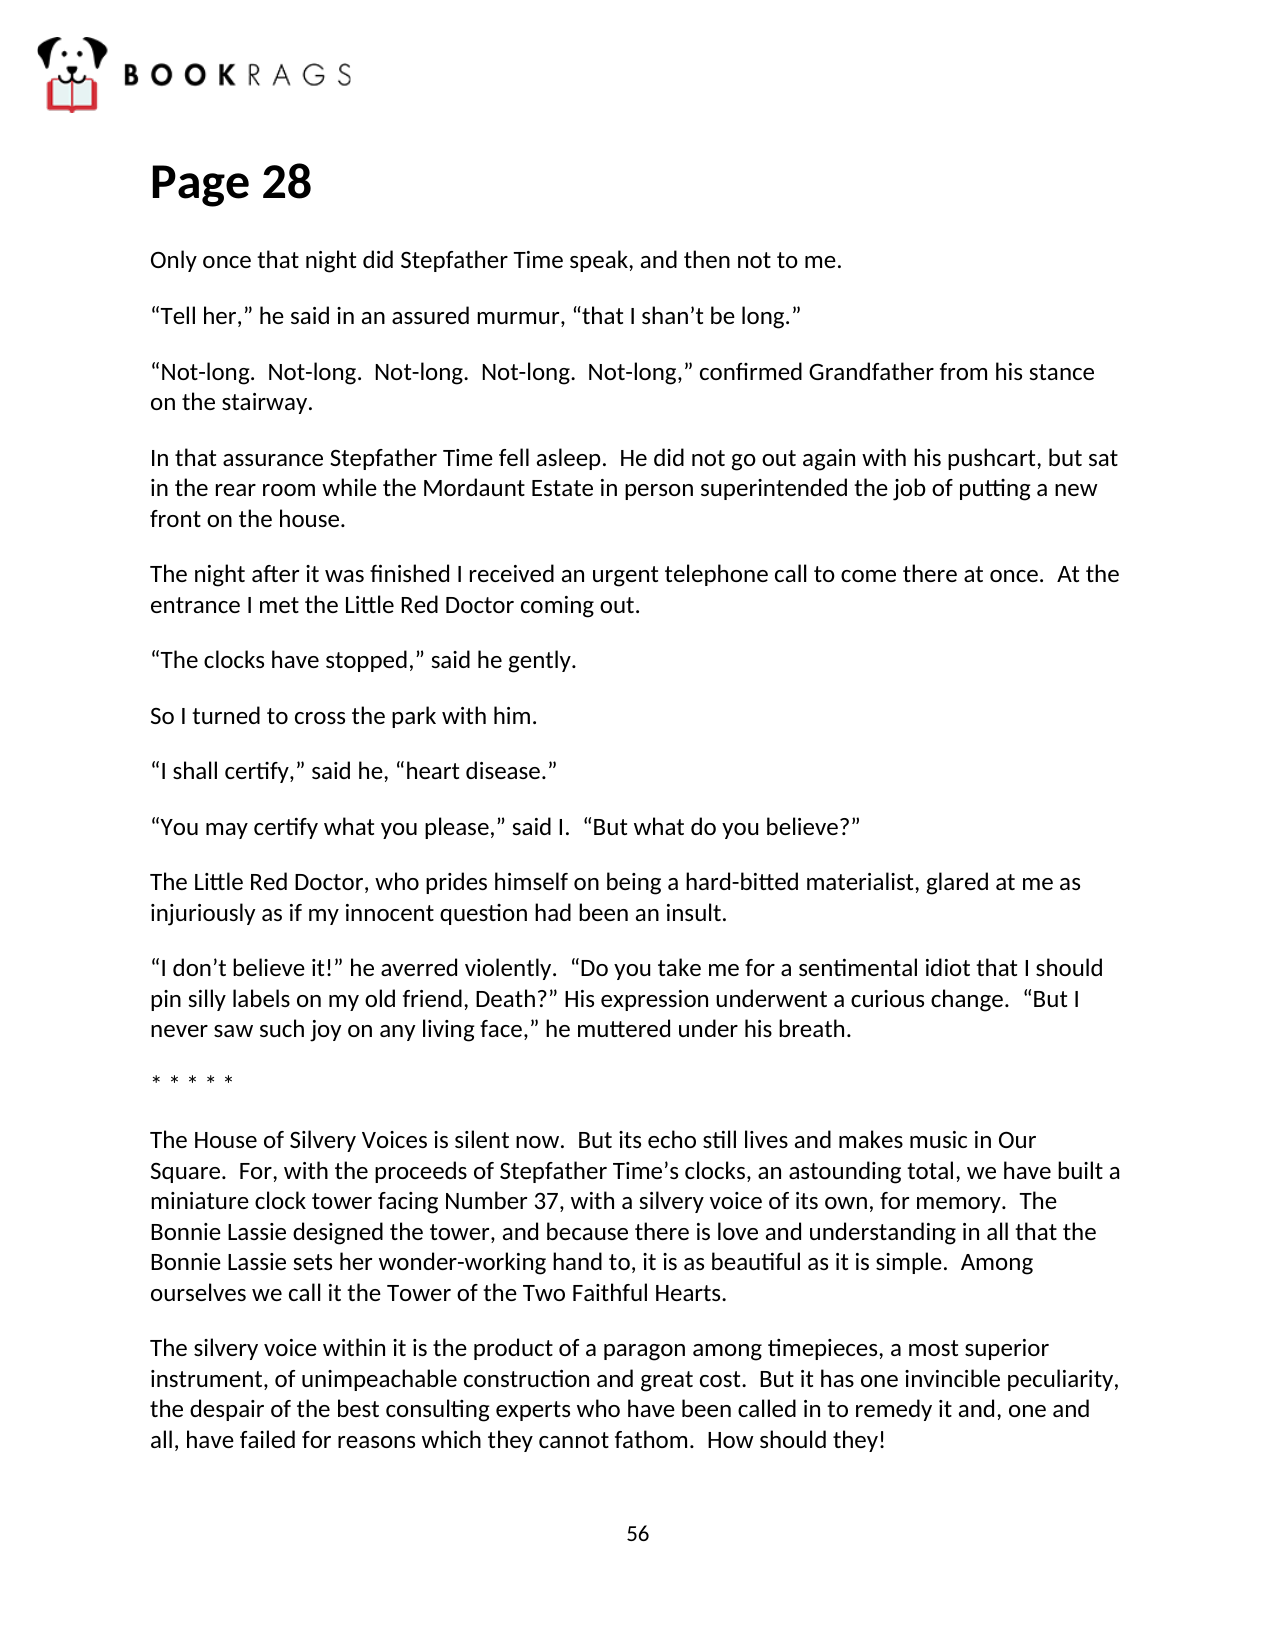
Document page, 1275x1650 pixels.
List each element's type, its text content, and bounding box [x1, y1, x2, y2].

text “You may certify what you please,” said I. “But what do you believe?” [150, 811, 1125, 841]
text “The clocks have stopped,” said he gently. [150, 644, 1125, 675]
text The Little Red Doctor, who prides himself on being a hard-bitted materialist, glared at me as injuriously as if my innocent question had been an insult. [150, 866, 1125, 927]
text “I don’t believe it!” he averred violently. “Do you take me for a sentimental idiot that I should pin silly labels on my old friend, Death?” His expression underwent a curious change. “But I never saw such joy on any living face,” he muttered under his breath. [150, 952, 1125, 1044]
text * * * * * [150, 1069, 1125, 1099]
text The House of Silvery Voices is silent now. But its echo still lives and makes music in Our Square. For, with the proceeds of Stepfather Time’s clocks, an astounding total, we have built a miniature clock tower facing Number 37, with a silvery voice of its own, for memory. The Bonnie Lassie designed the tower, and because there is love and understanding in all that the Bonnie Lassie sets her wonder-working hand to, it is as beautiful as it is simple. Among ourselves we call it the Tower of the Two Faithful Hearts. [150, 1124, 1125, 1308]
text Only once that night did Stepfather Time speak, and then not to me. [150, 244, 1125, 275]
text “I shall certify,” said he, “heart disease.” [150, 755, 1125, 786]
text “Tell her,” he said in an assured murmur, “that I shan’t be long.” [150, 300, 1125, 331]
text “Not-long. Not-long. Not-long. Not-long. Not-long,” confirmed Grandfather from his stance on the stairway. [150, 356, 1125, 417]
picture [37, 37, 351, 113]
text The silvery voice within it is the product of a paragon among timepieces, a most superior instrument, of unimpeachable construction and great cost. But it has one invincible peculiarity, the despair of the best consulting experts who have been called in to remedy it and, one and all, have failed for reasons which they cannot fathom. How should they! [150, 1333, 1125, 1455]
text Page 28 [150, 150, 1125, 211]
text So I turned to cross the park with him. [150, 700, 1125, 730]
text In that assurance Stepfather Time fell asleep. He did not go out again with his pushcart, but sat in the rear room while the Mordaunt Estate in person superintended the job of putting a new front on the house. [150, 442, 1125, 533]
text The night after it was finished I received an urgent telephone call to come there at once. At the entrance I met the Little Red Doctor coming out. [150, 558, 1125, 619]
